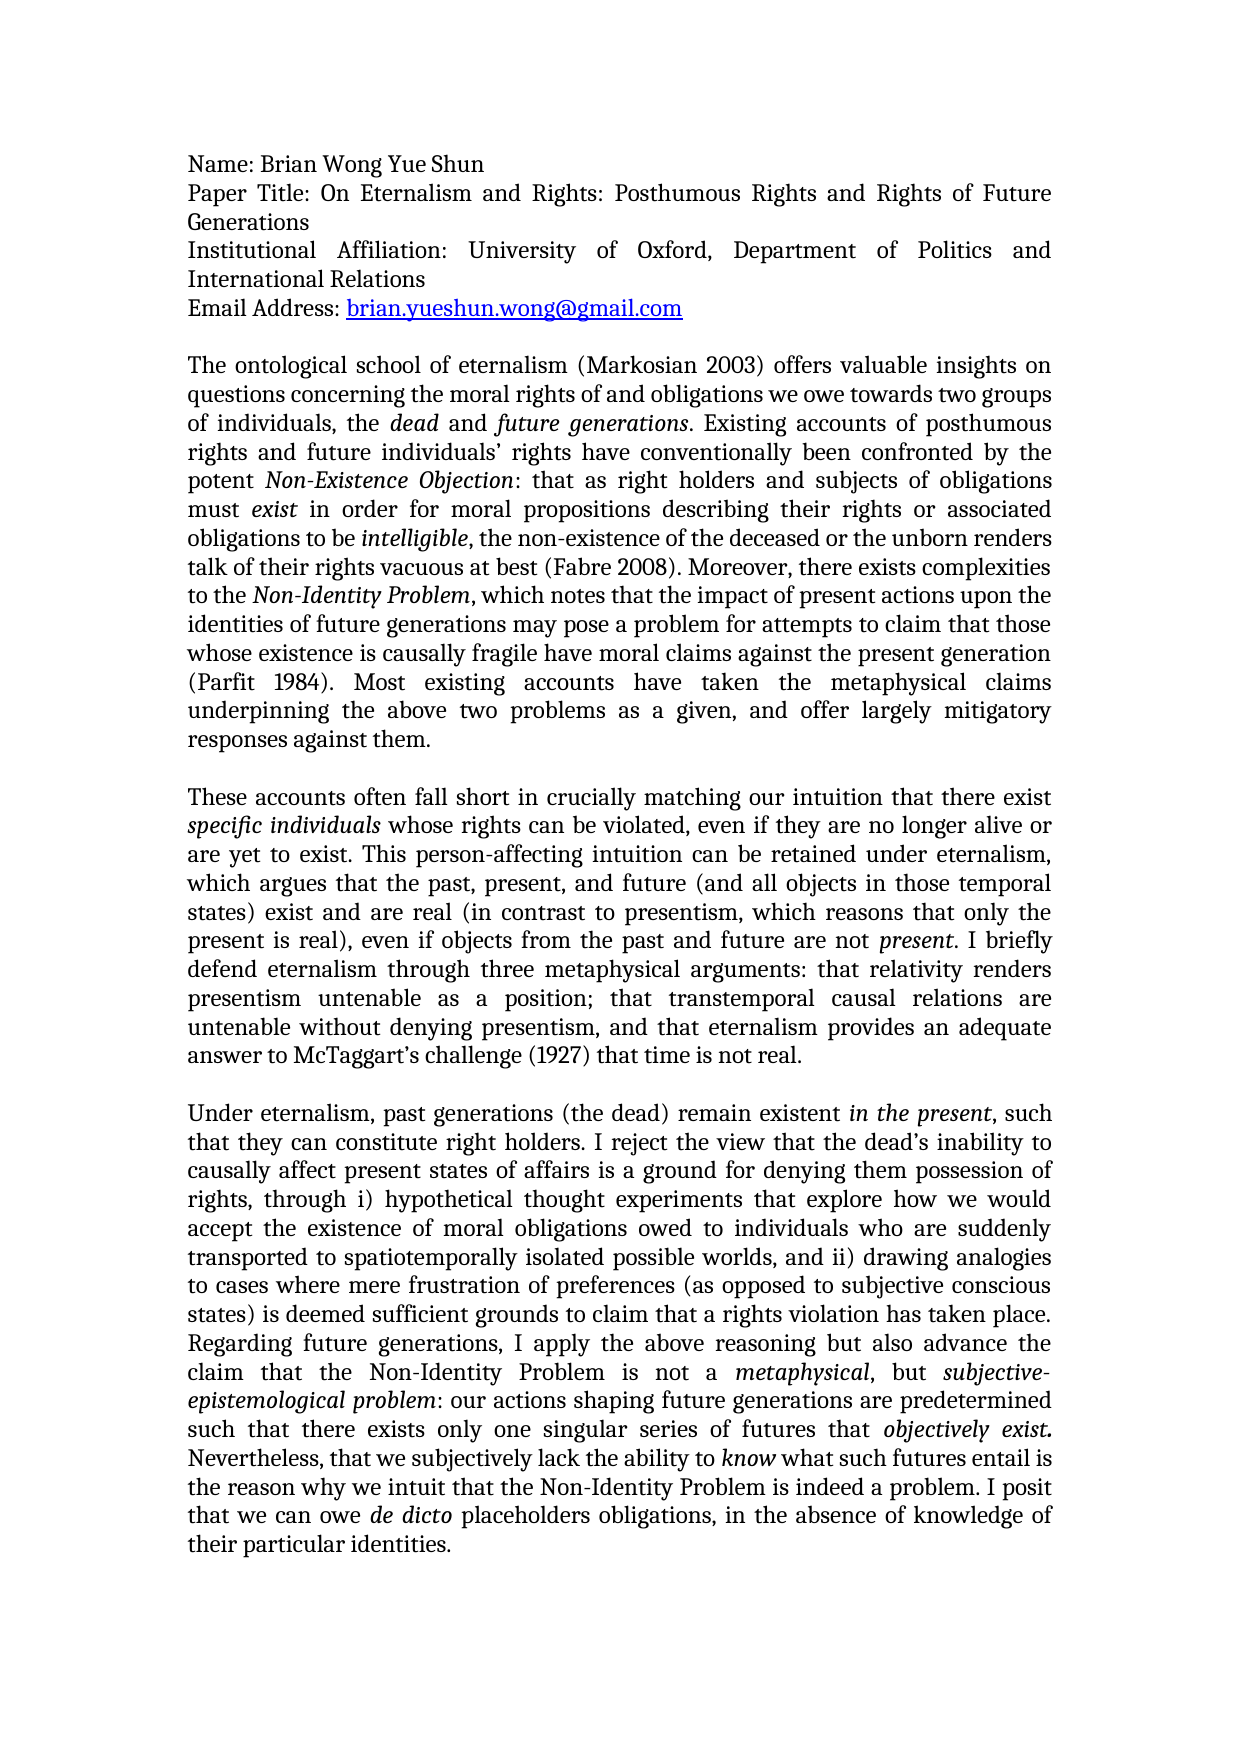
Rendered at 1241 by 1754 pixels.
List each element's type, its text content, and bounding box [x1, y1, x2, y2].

text The ontological school of eternalism (Markosian 2003) offers valuable insights on questions concerning the moral rights of and obligations we owe towards two groups of individuals, the dead and future generations. Existing accounts of posthumous rights and future individuals’ rights have conventionally been confronted by the potent Non-Existence Objection: that as right holders and subjects of obligations must exist in order for moral propositions describing their rights or associated obligations to be intelligible, the non-existence of the deceased or the unborn renders talk of their rights vacuous at best (Fabre 2008). Moreover, there exists complexities to the Non-Identity Problem, which notes that the impact of present actions upon the identities of future generations may pose a problem for attempts to claim that those whose existence is causally fragile have moral claims against the present generation (Parfit 1984). Most existing accounts have taken the metaphysical claims underpinning the above two problems as a given, and offer largely mitigatory responses against them. [187, 351, 1053, 754]
text Name: Brian Wong Yue Shun [187, 150, 1053, 179]
text Under eternalism, past generations (the dead) remain existent in the present, such that they can constitute right holders. I reject the view that the dead’s inability to causally affect present states of affairs is a ground for denying them possession of rights, through i) hypothetical thought experiments that explore how we would accept the existence of moral obligations owed to individuals who are suddenly transported to spatiotemporally isolated possible worlds, and ii) drawing analogies to cases where mere frustration of preferences (as opposed to subjective conscious states) is deemed sufficient grounds to claim that a rights violation has taken place. Regarding future generations, I apply the above reasoning but also advance the claim that the Non-Identity Problem is not a metaphysical, but subjective-epistemological problem: our actions shaping future generations are predetermined such that there exists only one singular series of futures that objectively exist. Nevertheless, that we subjectively lack the ability to know what such futures entail is the reason why we intuit that the Non-Identity Problem is indeed a problem. I posit that we can owe de dicto placeholders obligations, in the absence of knowledge of their particular identities. [187, 1099, 1053, 1559]
text Email Address: brian.yueshun.wong@gmail.com [187, 294, 1053, 322]
text Institutional Affiliation: University of Oxford, Department of Politics and International Relations [187, 236, 1053, 294]
text These accounts often fall short in crucially matching our intuition that there exist specific individuals whose rights can be violated, even if they are no longer alive or are yet to exist. This person-affecting intuition can be retained under eternalism, which argues that the past, present, and future (and all objects in those temporal states) exist and are real (in contrast to presentism, which reasons that only the present is real), even if objects from the past and future are not present. I briefly defend eternalism through three metaphysical arguments: that relativity renders presentism untenable as a position; that transtemporal causal relations are untenable without denying presentism, and that eternalism provides an adequate answer to McTaggart’s challenge (1927) that time is not real. [187, 782, 1053, 1070]
text Paper Title: On Eternalism and Rights: Posthumous Rights and Rights of Future Generations [187, 179, 1053, 236]
